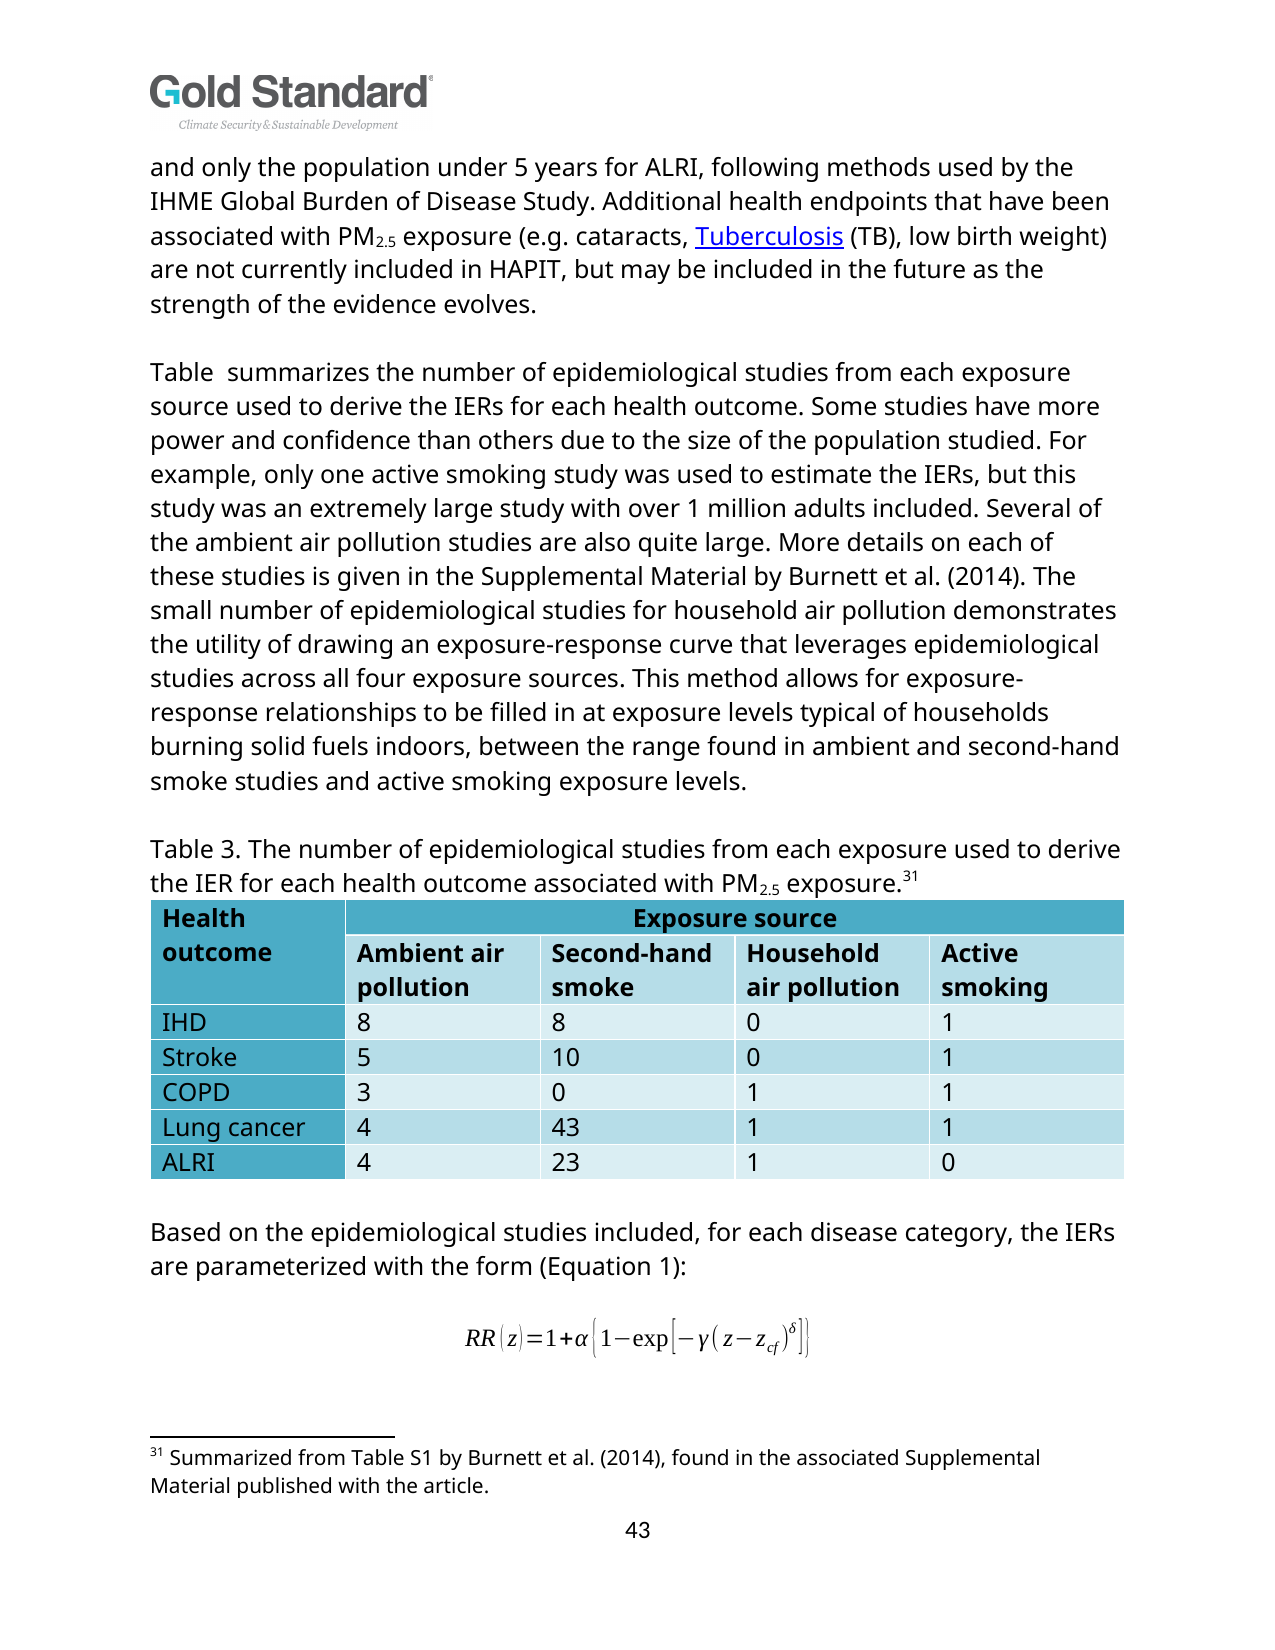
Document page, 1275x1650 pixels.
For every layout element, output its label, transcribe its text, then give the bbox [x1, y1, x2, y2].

table_cell Ambient air pollution [346, 936, 540, 1004]
picture [150, 75, 433, 131]
table_cell 1 [930, 1005, 1124, 1039]
table_cell 23 [541, 1145, 734, 1179]
table_cell Stroke [151, 1040, 345, 1074]
table_cell 1 [736, 1075, 929, 1109]
table_cell 1 [930, 1075, 1124, 1109]
table_cell 8 [541, 1005, 734, 1039]
table_cell 8 [346, 1005, 540, 1039]
table_cell 1 [930, 1040, 1124, 1074]
table_cell COPD [151, 1075, 345, 1109]
table_header Exposure source [346, 900, 1124, 934]
table_cell IHD [151, 1005, 345, 1039]
table_cell 0 [736, 1005, 929, 1039]
table_cell 0 [736, 1040, 929, 1074]
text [150, 150, 1125, 320]
table_cell 0 [930, 1145, 1124, 1179]
table_cell 10 [541, 1040, 734, 1074]
table_cell Lung cancer [151, 1110, 345, 1144]
table_cell 3 [346, 1075, 540, 1109]
table_cell 1 [736, 1110, 929, 1144]
table_cell 4 [346, 1145, 540, 1179]
table_cell Second-hand smoke [541, 936, 734, 1004]
table_cell 5 [346, 1040, 540, 1074]
text Table 3. The number of epidemiological studies from each exposure used to derive the IER for each health outcome associated with PM2.5 exposure. [150, 831, 1125, 899]
table_cell ALRI [151, 1145, 345, 1179]
table_cell Household air pollution [736, 936, 929, 1004]
table_cell 0 [541, 1075, 734, 1109]
table_header Health outcome [151, 900, 345, 1004]
text Based on the epidemiological studies included, for each disease category, the IERs are parameterized with the form (Equation 1): [150, 1214, 1125, 1282]
text Table 3 summarizes the number of epidemiological studies from each exposure source used to derive the IERs for each health outcome. Some studies have more power and confidence than others due to the size of the population studied. For example, only one active smoking study was used to estimate the IERs, but this study was an extremely large study with over 1 million adults included. Several of the ambient air pollution studies are also quite large. More details on each of these studies is given in the Supplemental Material by Burnett et al. (2014). The small number of epidemiological studies for household air pollution demonstrates the utility of drawing an exposure-response curve that leverages epidemiological studies across all four exposure sources. This method allows for exposure-response relationships to be filled in at exposure levels typical of households burning solid fuels indoors, between the range found in ambient and second-hand smoke studies and active smoking exposure levels. [150, 354, 1125, 797]
table_cell Active smoking [930, 936, 1124, 1004]
table_cell 4 [346, 1110, 540, 1144]
table_cell 1 [736, 1145, 929, 1179]
table_cell 1 [930, 1110, 1124, 1144]
table_cell 43 [541, 1110, 734, 1144]
